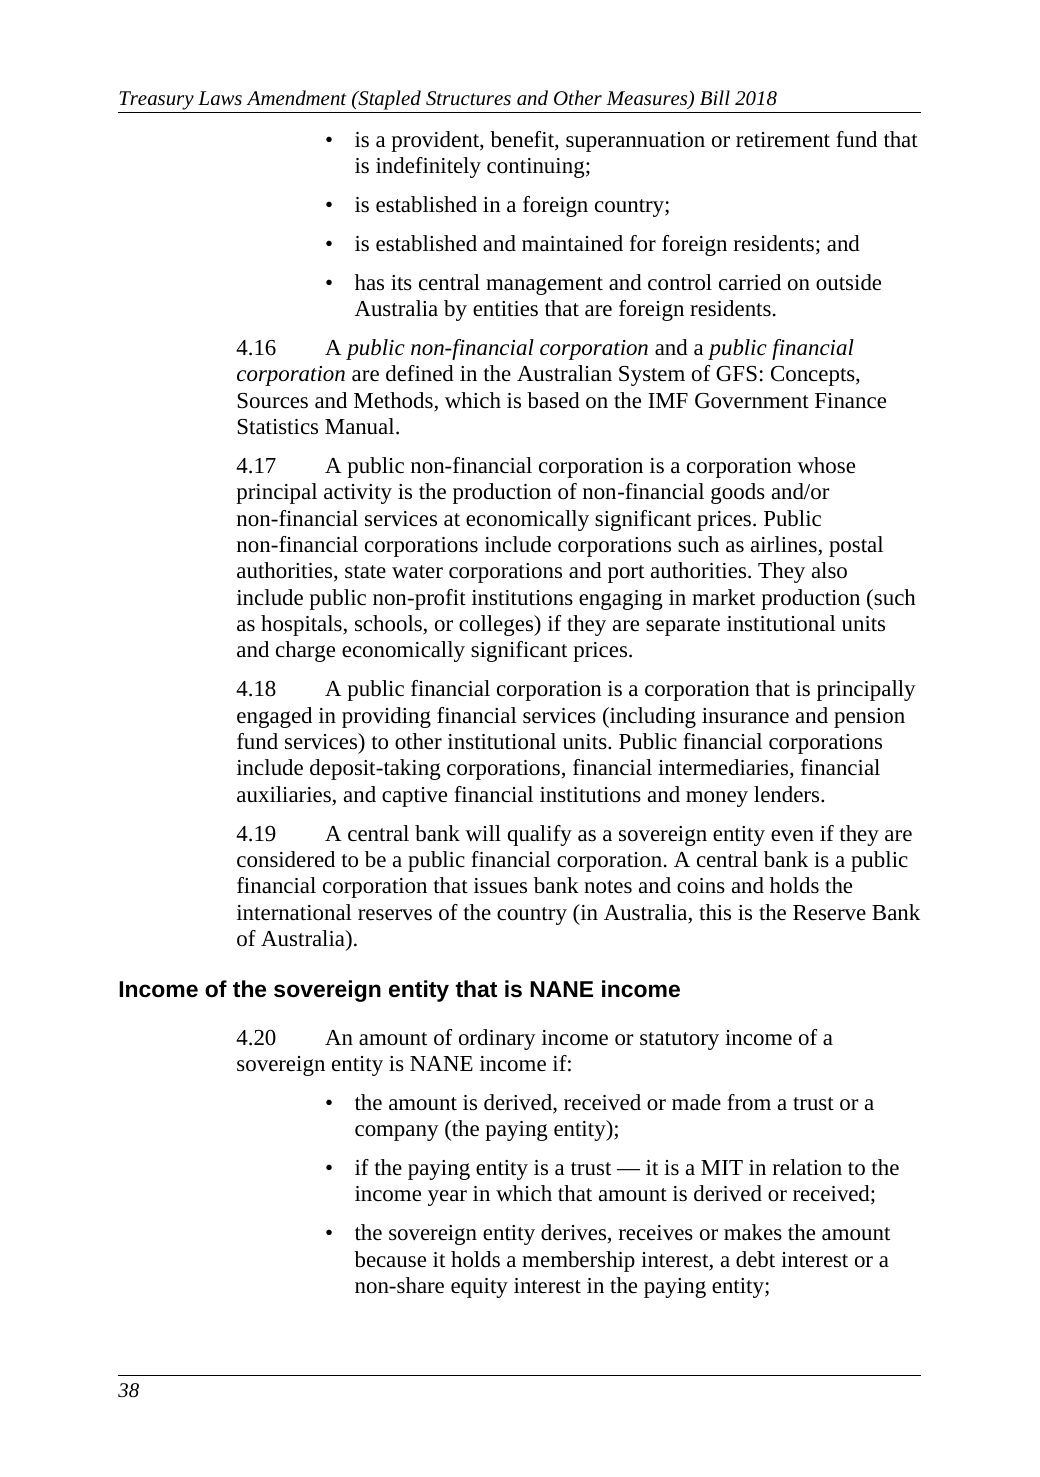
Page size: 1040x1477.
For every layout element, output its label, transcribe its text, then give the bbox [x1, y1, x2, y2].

text the amount is derived, received or made from a trust or a company (the paying entity); [325, 1089, 921, 1142]
text A public non-financial corporation is a corporation whose principal activity is the production of non-financial goods and/or non-financial services at economically significant prices. Public non-financial corporations include corporations such as airlines, postal authorities, state water corporations and port authorities. They also include public non-profit institutions engaging in market production (such as hospitals, schools, or colleges) if they are separate institutional units and charge economically significant prices. [236, 452, 921, 663]
text has its central management and control carried on outside Australia by entities that are foreign residents. [325, 269, 921, 322]
text A central bank will qualify as a sovereign entity even if they are considered to be a public financial corporation. A central bank is a public financial corporation that issues bank notes and coins and holds the international reserves of the country (in Australia, this is the Reserve Bank of Australia). [236, 820, 921, 951]
text the sovereign entity derives, receives or makes the amount because it holds a membership interest, a debt interest or a non-share equity interest in the paying entity; [325, 1219, 921, 1298]
subtitle Income of the sovereign entity that is NANE income [118, 976, 921, 1003]
text is a provident, benefit, superannuation or retirement fund that is indefinitely continuing; [325, 126, 921, 179]
text A public financial corporation is a corporation that is principally engaged in providing financial services (including insurance and pension fund services) to other institutional units. Public financial corporations include deposit-taking corporations, financial intermediaries, financial auxiliaries, and captive financial institutions and money lenders. [236, 675, 921, 807]
text if the paying entity is a trust — it is a MIT in relation to the income year in which that amount is derived or received; [325, 1154, 921, 1207]
text is established in a foreign country; [325, 191, 921, 218]
text is established and maintained for foreign residents; and [325, 230, 921, 256]
text A public non-financial corporation and a public financial corporation are defined in the Australian System of GFS: Concepts, Sources and Methods, which is based on the IMF Government Finance Statistics Manual. [236, 334, 921, 439]
text An amount of ordinary income or statutory income of a sovereign entity is NANE income if: [236, 1024, 921, 1076]
